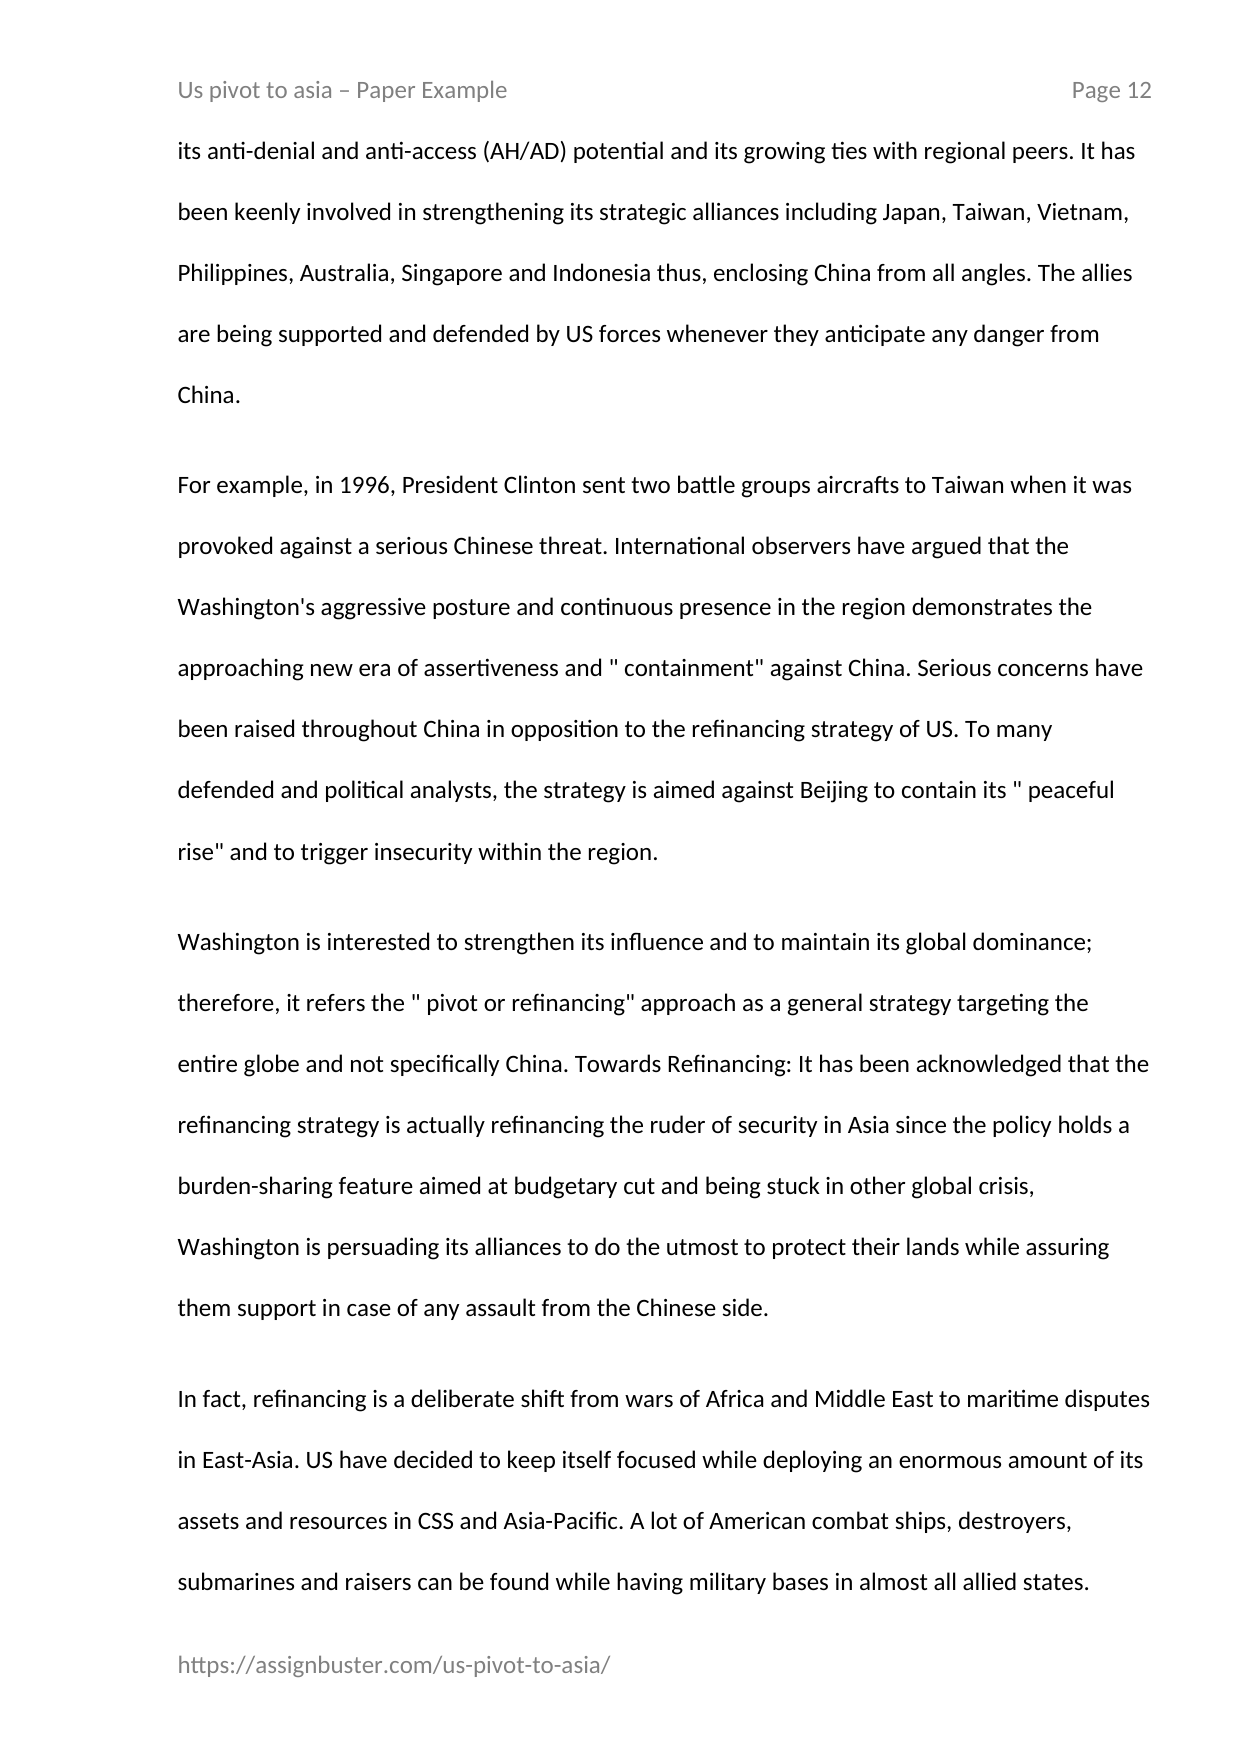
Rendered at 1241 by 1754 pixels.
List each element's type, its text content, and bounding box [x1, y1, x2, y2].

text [177, 135, 1152, 409]
text For example, in 1996, President Clinton sent two battle groups aircrafts to Taiwan when it was provoked against a serious Chinese threat. International observers have argued that the Washington's aggressive posture and continuous presence in the region demonstrates the approaching new era of assertiveness and " containment" against China. Serious concerns have been raised throughout China in opposition to the refinancing strategy of US. To many defended and political analysts, the strategy is aimed against Beijing to contain its " peaceful rise" and to trigger insecurity within the region. [177, 469, 1152, 866]
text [177, 1383, 1152, 1597]
text Washington is interested to strengthen its influence and to maintain its global dominance; therefore, it refers the " pivot or refinancing" approach as a general strategy targeting the entire globe and not specifically China. Towards Refinancing: It has been acknowledged that the refinancing strategy is actually refinancing the ruder of security in Asia since the policy holds a burden-sharing feature aimed at budgetary cut and being stuck in other global crisis, Washington is persuading its alliances to do the utmost to protect their lands while assuring them support in case of any assault from the Chinese side. [177, 926, 1152, 1323]
